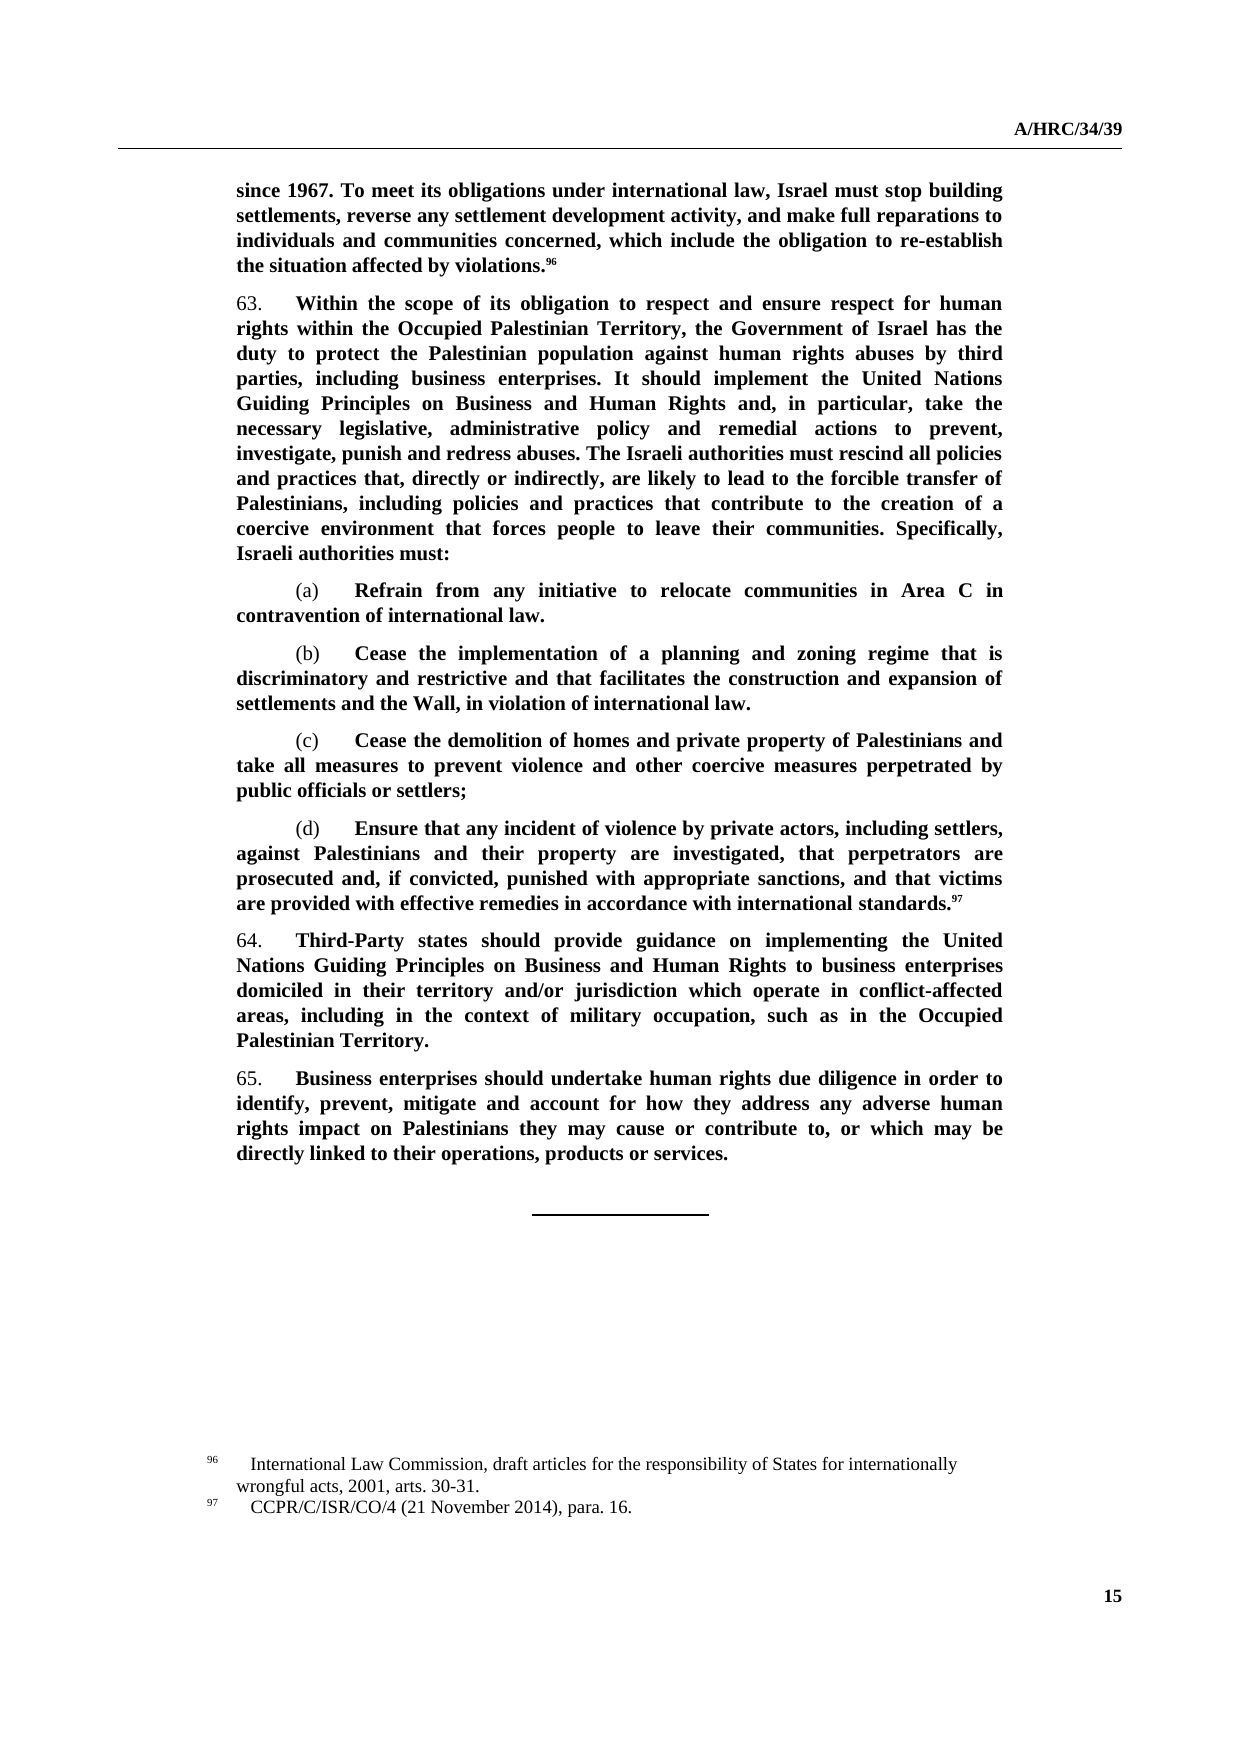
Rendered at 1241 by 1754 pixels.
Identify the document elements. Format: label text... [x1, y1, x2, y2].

text 65. Business enterprises should undertake human rights due diligence in order to identify, prevent, mitigate and account for how they address any adverse human rights impact on Palestinians they may cause or contribute to, or which may be directly linked to their operations, products or services. [236, 1065, 1004, 1165]
text (d) Ensure that any incident of violence by private actors, including settlers, against Palestinians and their property are investigated, that perpetrators are prosecuted and, if convicted, punished with appropriate sanctions, and that victims are provided with effective remedies in accordance with international standards. [236, 815, 1004, 915]
text (b) Cease the implementation of a planning and zoning regime that is discriminatory and restrictive and that facilitates the construction and expansion of settlements and the Wall, in violation of international law. [236, 640, 1004, 715]
text 64. Third-Party states should provide guidance on implementing the United Nations Guiding Principles on Business and Human Rights to business enterprises domiciled in their territory and/or jurisdiction which operate in conflict-affected areas, including in the context of military occupation, such as in the Occupied Palestinian Territory. [236, 927, 1004, 1052]
text (c) Cease the demolition of homes and private property of Palestinians and take all measures to prevent violence and other coercive measures perpetrated by public officials or settlers; [236, 727, 1004, 802]
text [236, 177, 1004, 277]
text (a) Refrain from any initiative to relocate communities in Area C in contravention of international law. [236, 577, 1004, 627]
text 63. Within the scope of its obligation to respect and ensure respect for human rights within the Occupied Palestinian Territory, the Government of Israel has the duty to protect the Palestinian population against human rights abuses by third parties, including business enterprises. It should implement the United Nations Guiding Principles on Business and Human Rights and, in particular, take the necessary legislative, administrative policy and remedial actions to prevent, investigate, punish and redress abuses. The Israeli authorities must rescind all policies and practices that, directly or indirectly, are likely to lead to the forcible transfer of Palestinians, including policies and practices that contribute to the creation of a coercive environment that forces people to leave their communities. Specifically, Israeli authorities must: [236, 290, 1004, 565]
